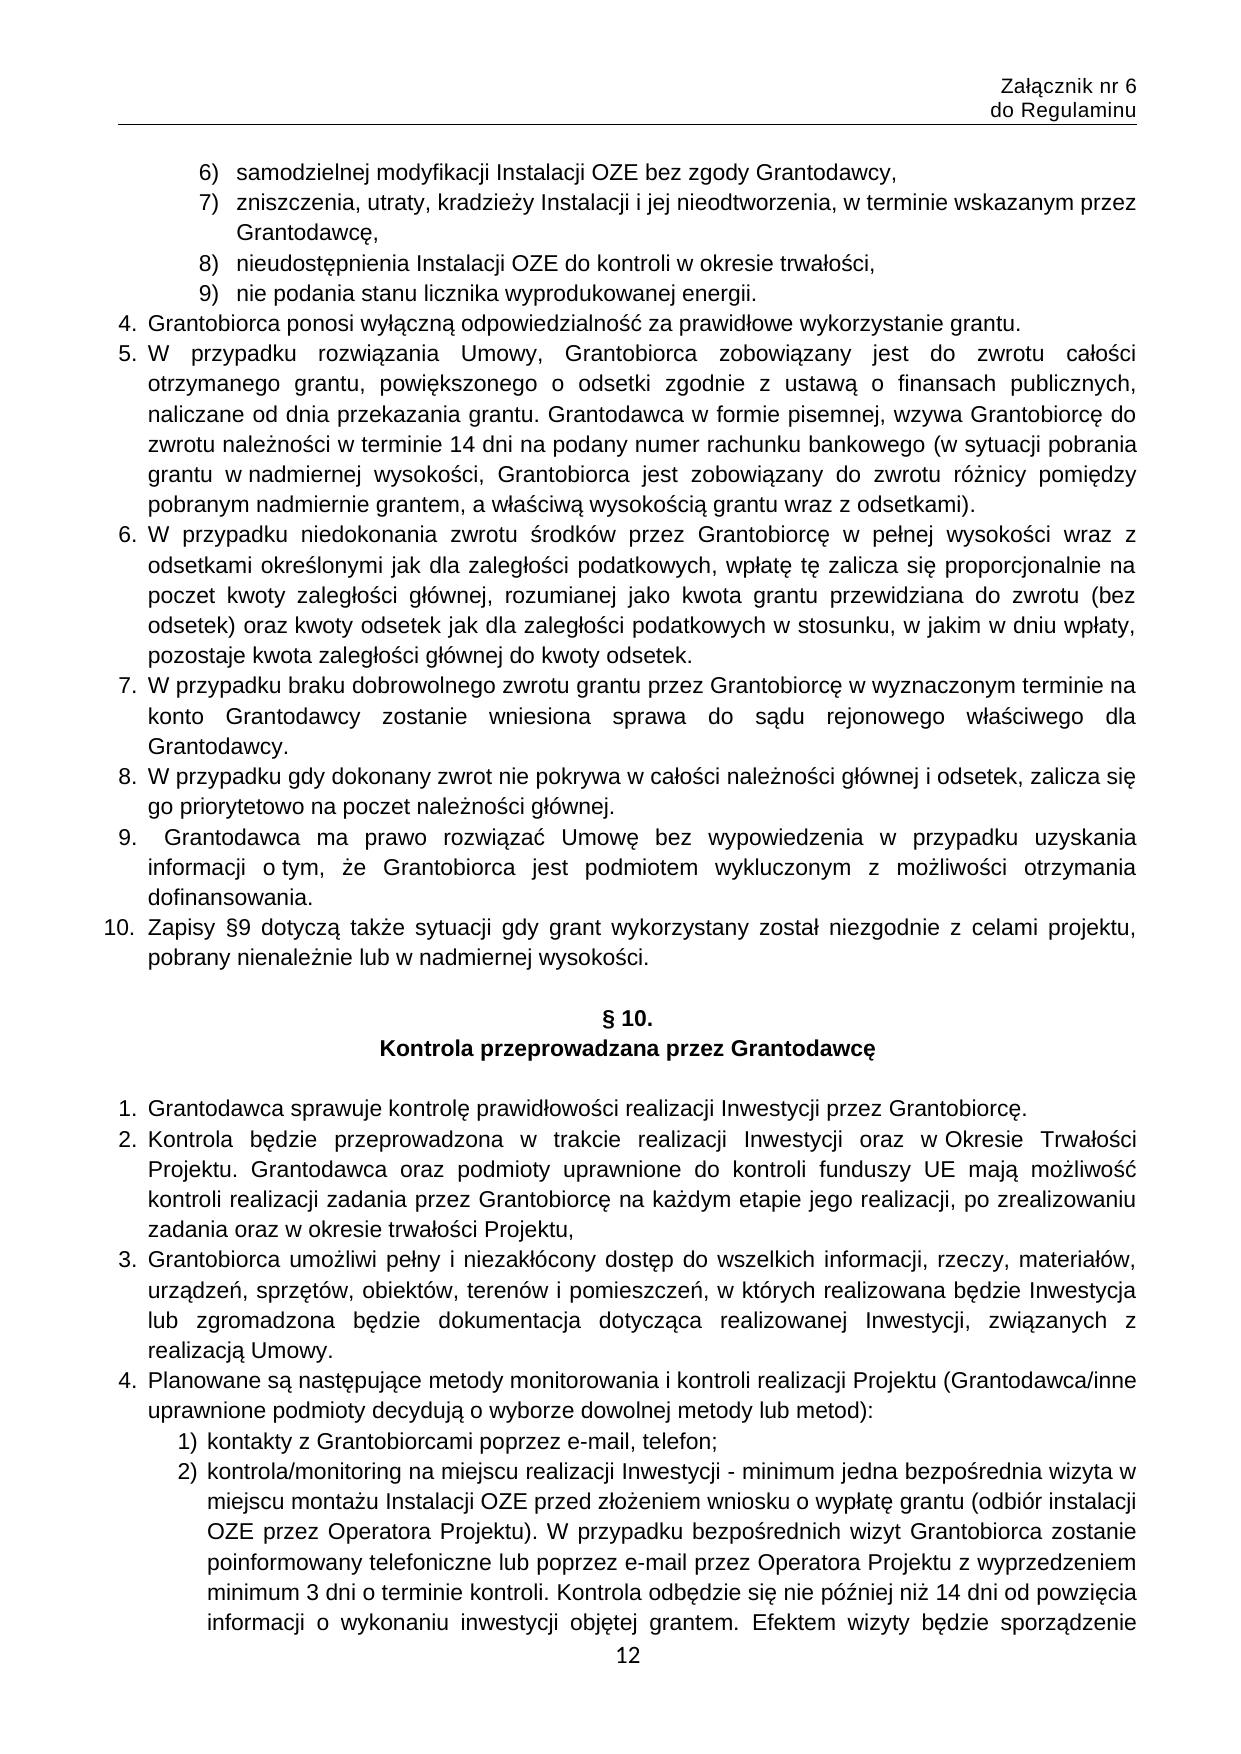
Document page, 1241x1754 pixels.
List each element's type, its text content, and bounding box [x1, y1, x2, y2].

list Kontrola będzie przeprowadzona w trakcie realizacji Inwestycji oraz w Okresie Trwałości Projektu. Grantodawca oraz podmioty uprawnione do kontroli funduszy UE mają możliwość kontroli realizacji zadania przez Grantobiorcę na każdym etapie jego realizacji, po zrealizowaniu zadania oraz w okresie trwałości Projektu, [118, 1126, 1137, 1242]
list W przypadku niedokonania zwrotu środków przez Grantobiorcę w pełnej wysokości wraz z odsetkami określonymi jak dla zaległości podatkowych, wpłatę tę zalicza się proporcjonalnie na poczet kwoty zaległości głównej, rozumianej jako kwota grantu przewidziana do zwrotu (bez odsetek) oraz kwoty odsetek jak dla zaległości podatkowych w stosunku, w jakim w dniu wpłaty, pozostaje kwota zaległości głównej do kwoty odsetek. [118, 521, 1137, 668]
text § 10. [118, 1005, 1137, 1031]
list Grantodawca ma prawo rozwiązać Umowę bez wypowiedzenia w przypadku uzyskania informacji o tym, że Grantobiorca jest podmiotem wykluczonym z możliwości otrzymania dofinansowania. [118, 823, 1137, 910]
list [177, 1458, 1137, 1635]
list nieudostępnienia Instalacji OZE do kontroli w okresie trwałości, [199, 249, 1137, 276]
list W przypadku gdy dokonany zwrot nie pokrywa w całości należności głównej i odsetek, zalicza się go priorytetowo na poczet należności głównej. [118, 763, 1137, 819]
list samodzielnej modyfikacji Instalacji OZE bez zgody Grantodawcy, [199, 159, 1137, 185]
list Grantobiorca umożliwi pełny i niezakłócony dostęp do wszelkich informacji, rzeczy, materiałów, urządzeń, sprzętów, obiektów, terenów i pomieszczeń, w których realizowana będzie Inwestycja lub zgromadzona będzie dokumentacja dotycząca realizowanej Inwestycji, związanych z realizacją Umowy. [118, 1246, 1137, 1363]
list Zapisy §9 dotyczą także sytuacji gdy grant wykorzystany został niezgodnie z celami projektu, pobrany nienależnie lub w nadmiernej wysokości. [103, 914, 1137, 971]
list zniszczenia, utraty, kradzieży Instalacji i jej nieodtworzenia, w terminie wskazanym przez Grantodawcę, [199, 189, 1137, 246]
list kontakty z Grantobiorcami poprzez e-mail, telefon; [177, 1428, 1137, 1454]
list W przypadku rozwiązania Umowy, Grantobiorca zobowiązany jest do zwrotu całości otrzymanego grantu, powiększonego o odsetki zgodnie z ustawą o finansach publicznych, naliczane od dnia przekazania grantu. Grantodawca w formie pisemnej, wzywa Grantobiorcę do zwrotu należności w terminie 14 dni na podany numer rachunku bankowego (w sytuacji pobrania grantu w nadmiernej wysokości, Grantobiorca jest zobowiązany do zwrotu różnicy pomiędzy pobranym nadmiernie grantem, a właściwą wysokością grantu wraz z odsetkami). [118, 340, 1137, 517]
list nie podania stanu licznika wyprodukowanej energii. [199, 280, 1137, 306]
list Planowane są następujące metody monitorowania i kontroli realizacji Projektu (Grantodawca/inne uprawnione podmioty decydują o wyborze dowolnej metody lub metod): [118, 1367, 1137, 1424]
list W przypadku braku dobrowolnego zwrotu grantu przez Grantobiorcę w wyznaczonym terminie na konto Grantodawcy zostanie wniesiona sprawa do sądu rejonowego właściwego dla Grantodawcy. [118, 672, 1137, 759]
list Grantobiorca ponosi wyłączną odpowiedzialność za prawidłowe wykorzystanie grantu. [118, 310, 1137, 336]
list Grantodawca sprawuje kontrolę prawidłowości realizacji Inwestycji przez Grantobiorcę. [118, 1095, 1137, 1122]
text Kontrola przeprowadzana przez Grantodawcę [118, 1035, 1137, 1061]
